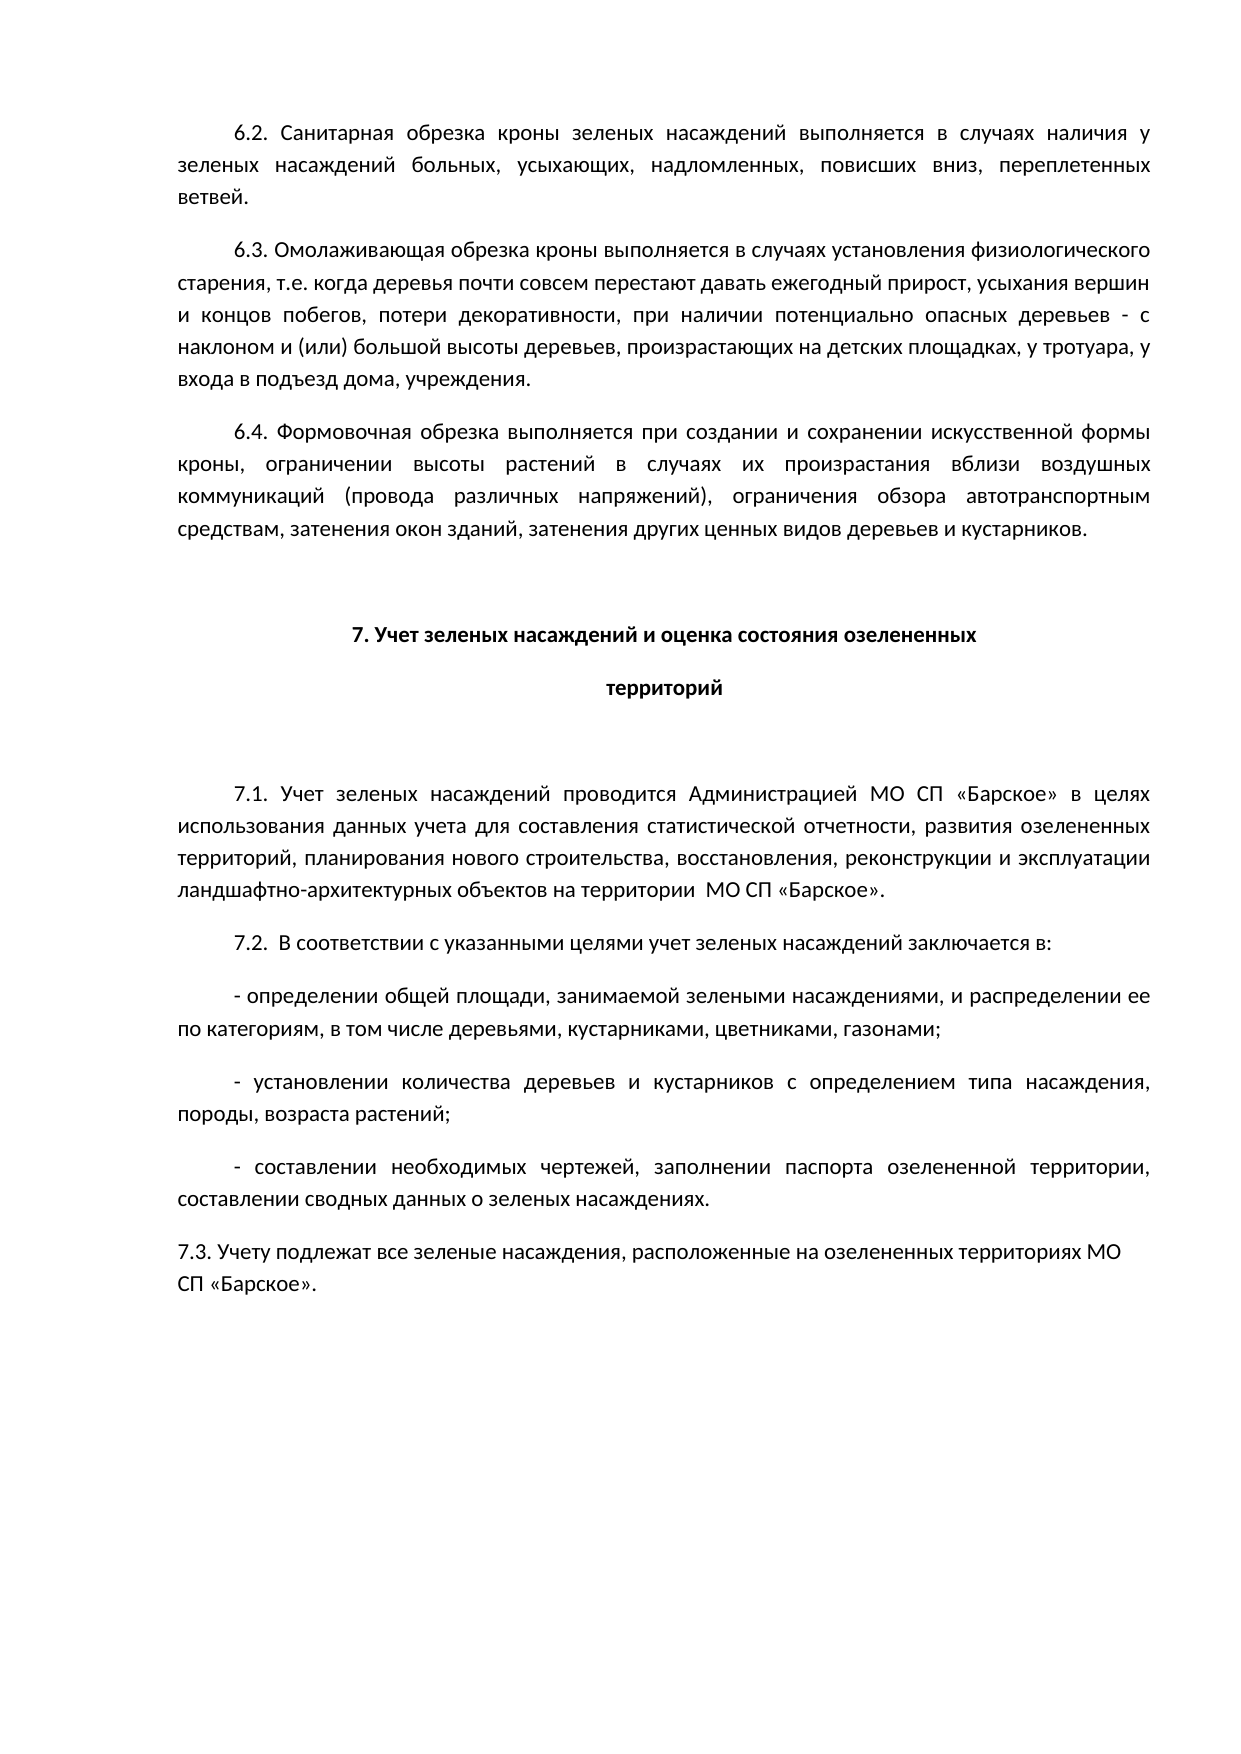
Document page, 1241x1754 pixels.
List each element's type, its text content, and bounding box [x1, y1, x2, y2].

text территорий [177, 673, 1152, 701]
text 7.2. В соответствии с указанными целями учет зеленых насаждений заключается в: [177, 928, 1152, 957]
text 6.4. Формовочная обрезка выполняется при создании и сохранении искусственной формы кроны, ограничении высоты растений в случаях их произрастания вблизи воздушных коммуникаций (провода различных напряжений), ограничения обзора автотранспортным средствам, затенения окон зданий, затенения других ценных видов деревьев и кустарников. [177, 417, 1152, 542]
text 7.1. Учет зеленых насаждений проводится Администрацией МО СП «Барское» в целях использования данных учета для составления статистической отчетности, развития озелененных территорий, планирования нового строительства, восстановления, реконструкции и эксплуатации ландшафтно-архитектурных объектов на территории МО СП «Барское». [177, 779, 1152, 903]
text - установлении количества деревьев и кустарников с определением типа насаждения, породы, возраста растений; [177, 1067, 1152, 1127]
text 6.2. Санитарная обрезка кроны зеленых насаждений выполняется в случаях наличия у зеленых насаждений больных, усыхающих, надломленных, повисших вниз, переплетенных ветвей. [177, 118, 1152, 211]
text - определении общей площади, занимаемой зелеными насаждениями, и распределении ее по категориям, в том числе деревьями, кустарниками, цветниками, газонами; [177, 982, 1152, 1042]
text 7.3. Учету подлежат все зеленые насаждения, расположенные на озелененных территориях МО СП «Барское». [177, 1237, 1152, 1297]
text 7. Учет зеленых насаждений и оценка состояния озелененных [177, 620, 1152, 648]
text - составлении необходимых чертежей, заполнении паспорта озелененной территории, составлении сводных данных о зеленых насаждениях. [177, 1152, 1152, 1212]
text 6.3. Омолаживающая обрезка кроны выполняется в случаях установления физиологического старения, т.е. когда деревья почти совсем перестают давать ежегодный прирост, усыхания вершин и концов побегов, потери декоративности, при наличии потенциально опасных деревьев - с наклоном и (или) большой высоты деревьев, произрастающих на детских площадках, у тротуара, у входа в подъезд дома, учреждения. [177, 236, 1152, 392]
